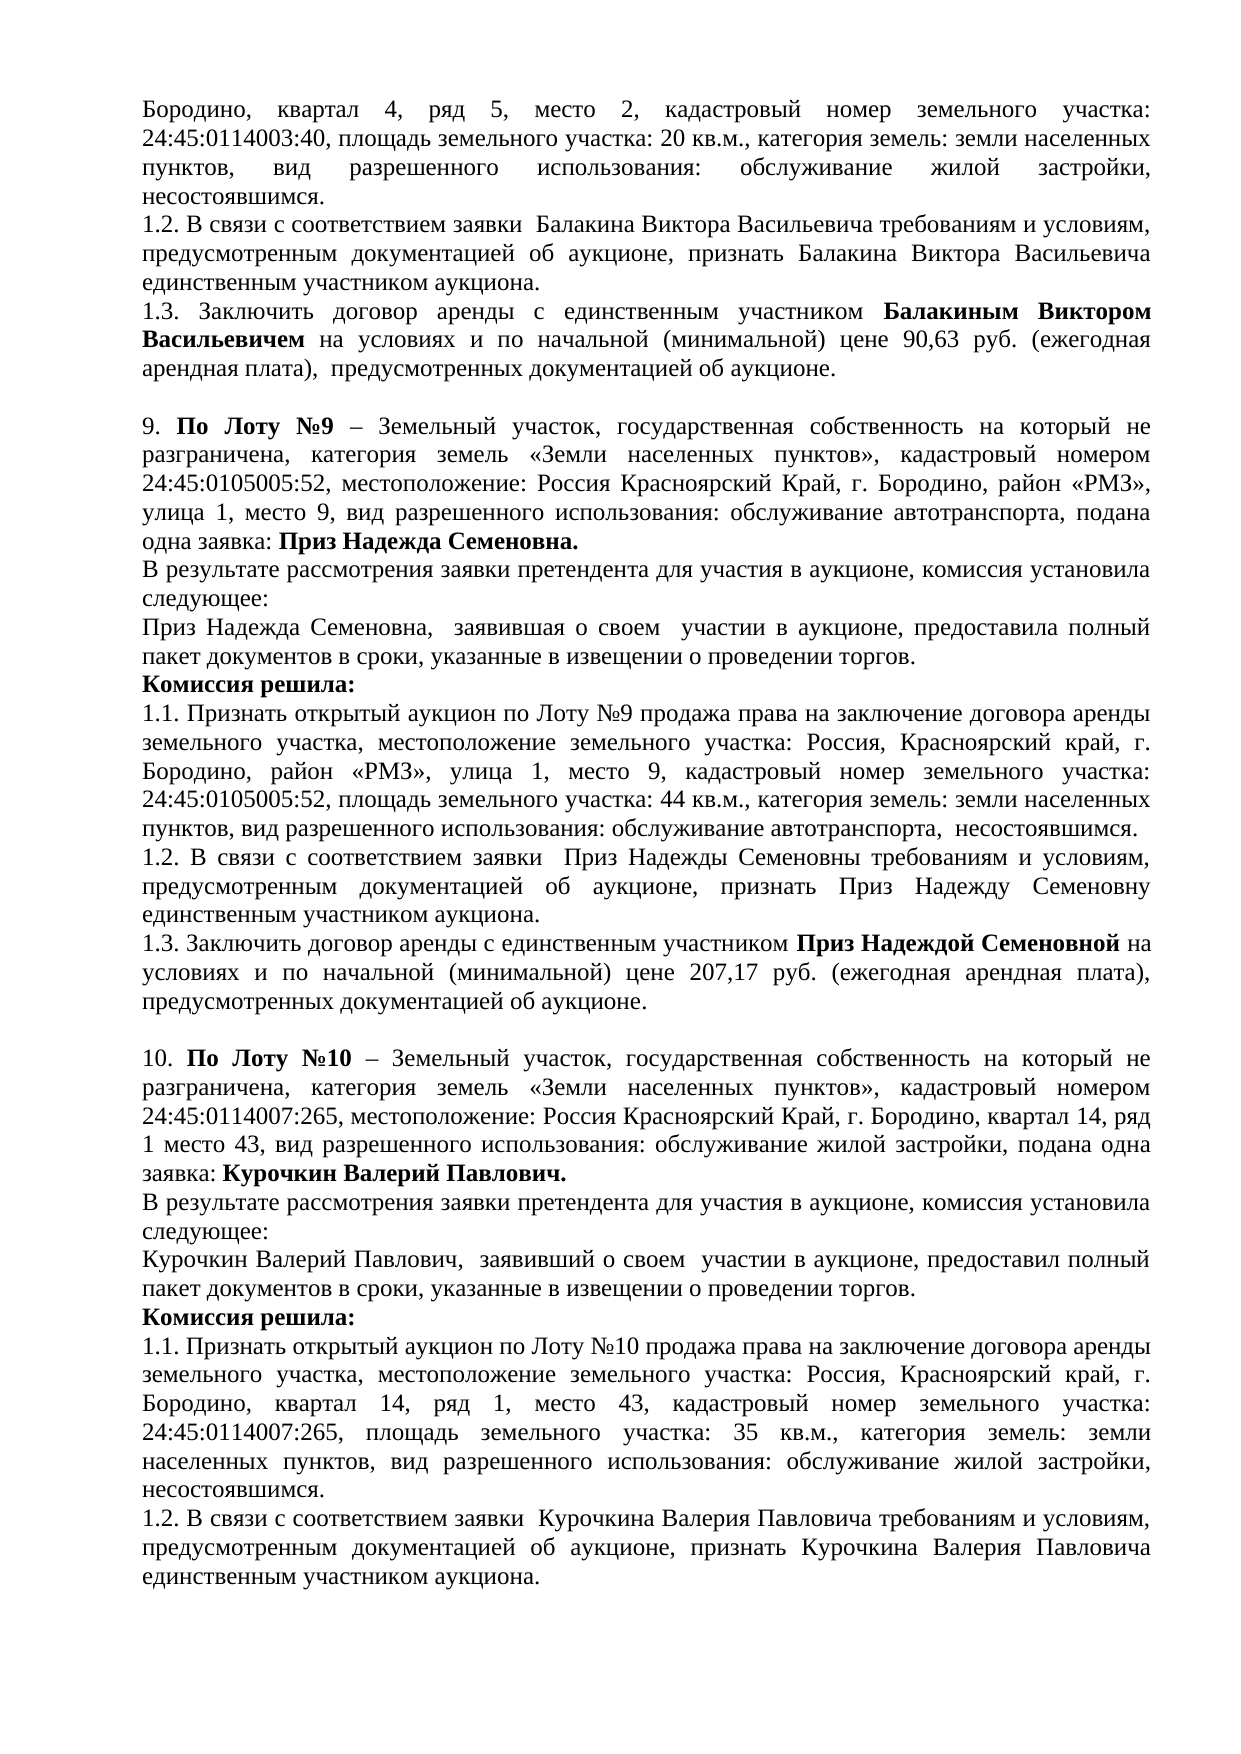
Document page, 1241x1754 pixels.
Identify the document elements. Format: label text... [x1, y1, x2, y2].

text Курочкин Валерий Павлович, заявивший о своем участии в аукционе, предоставил полный пакет документов в сроки, указанные в извещении о проведении торгов. [142, 1244, 1152, 1302]
text Комиссия решила: [142, 1302, 1152, 1331]
text В результате рассмотрения заявки претендента для участия в аукционе, комиссия установила следующее: [142, 554, 1152, 612]
text 1.2. В связи с соответствием заявки Курочкина Валерия Павловича требованиям и условиям, предусмотренным документацией об аукционе, признать Курочкина Валерия Павловича единственным участником аукциона. [142, 1503, 1152, 1589]
text 1.3. Заключить договор аренды с единственным участником Приз Надеждой Семеновной на условиях и по начальной (минимальной) цене 207,17 руб. (ежегодная арендная плата), предусмотренных документацией об аукционе. [142, 928, 1152, 1014]
text 1.1. Признать открытый аукцион по Лоту №9 продажа права на заключение договора аренды земельного участка, местоположение земельного участка: Россия, Красноярский край, г. Бородино, район «РМЗ», улица 1, место 9, кадастровый номер земельного участка: 24:45:0105005:52, площадь земельного участка: 44 кв.м., категория земель: земли населенных пунктов, вид разрешенного использования: обслуживание автотранспорта, несостоявшимся. [142, 698, 1152, 842]
text 1.3. Заключить договор аренды с единственным участником Балакиным Виктором Васильевичем на условиях и по начальной (минимальной) цене 90,63 руб. (ежегодная арендная плата), предусмотренных документацией об аукционе. [142, 296, 1152, 382]
text В результате рассмотрения заявки претендента для участия в аукционе, комиссия установила следующее: [142, 1187, 1152, 1244]
text Приз Надежда Семеновна, заявившая о своем участии в аукционе, предоставила полный пакет документов в сроки, указанные в извещении о проведении торгов. [142, 612, 1152, 669]
text 1.2. В связи с соответствием заявки Приз Надежды Семеновны требованиям и условиям, предусмотренным документацией об аукционе, признать Приз Надежду Семеновну единственным участником аукциона. [142, 842, 1152, 928]
text 9. По Лоту №9 – Земельный участок, государственная собственность на который не разграничена, категория земель «Земли населенных пунктов», кадастровый номером 24:45:0105005:52, местоположение: Россия Красноярский Край, г. Бородино, район «РМЗ», улица 1, место 9, вид разрешенного использования: обслуживание автотранспорта, подана одна заявка: Приз Надежда Семеновна. [142, 411, 1152, 554]
text 1.1. Признать открытый аукцион по Лоту №10 продажа права на заключение договора аренды земельного участка, местоположение земельного участка: Россия, Красноярский край, г. Бородино, квартал 14, ряд 1, место 43, кадастровый номер земельного участка: 24:45:0114007:265, площадь земельного участка: 35 кв.м., категория земель: земли населенных пунктов, вид разрешенного использования: обслуживание жилой застройки, несостоявшимся. [142, 1331, 1152, 1503]
text 1.2. В связи с соответствием заявки Балакина Виктора Васильевича требованиям и условиям, предусмотренным документацией об аукционе, признать Балакина Виктора Васильевича единственным участником аукциона. [142, 209, 1152, 296]
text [142, 94, 1152, 209]
text 10. По Лоту №10 – Земельный участок, государственная собственность на который не разграничена, категория земель «Земли населенных пунктов», кадастровый номером 24:45:0114007:265, местоположение: Россия Красноярский Край, г. Бородино, квартал 14, ряд 1 место 43, вид разрешенного использования: обслуживание жилой застройки, подана одна заявка: Курочкин Валерий Павлович. [142, 1043, 1152, 1187]
text Комиссия решила: [142, 669, 1152, 698]
